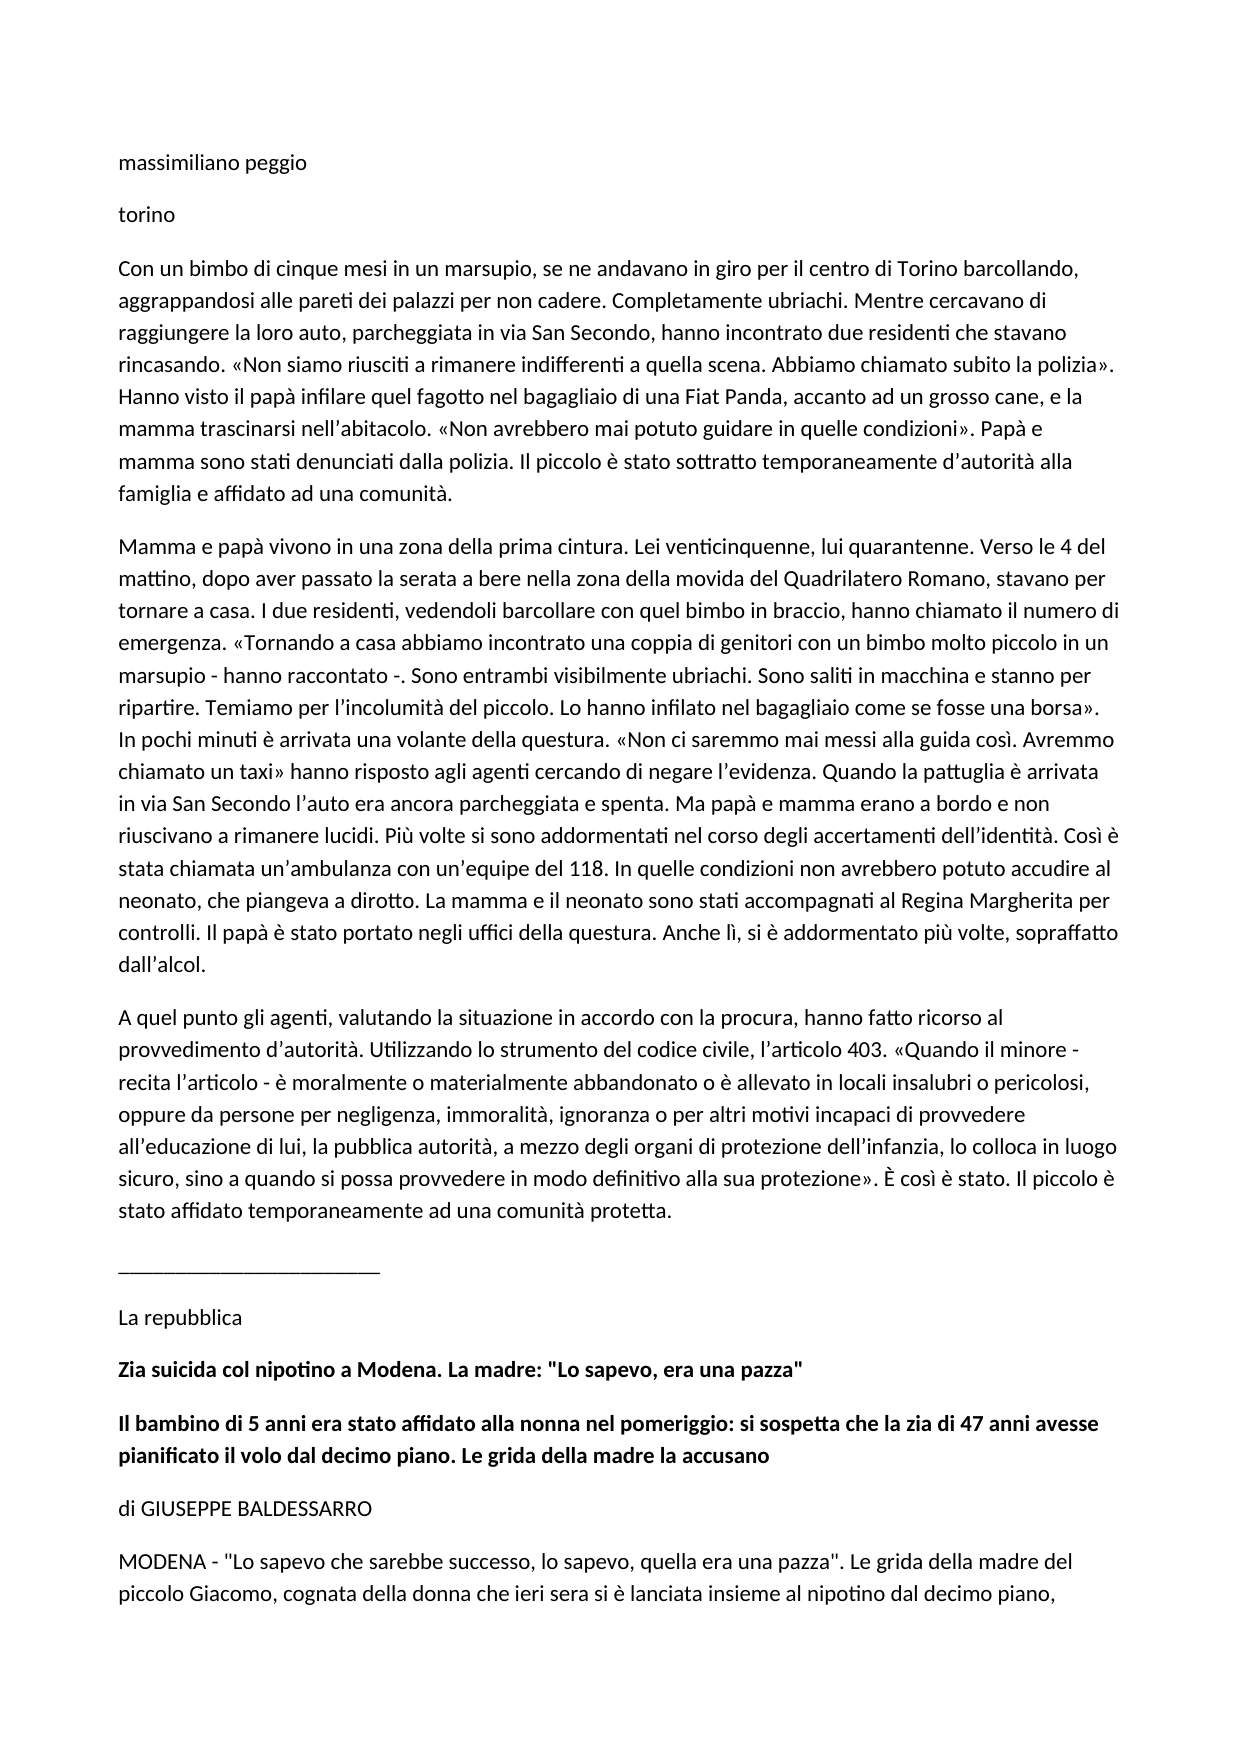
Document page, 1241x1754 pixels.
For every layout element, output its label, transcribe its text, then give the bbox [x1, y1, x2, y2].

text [118, 1547, 1122, 1607]
text Il bambino di 5 anni era stato affidato alla nonna nel pomeriggio: si sospetta che la zia di 47 anni avesse pianificato il volo dal decimo piano. Le grida della madre la accusano [118, 1409, 1122, 1469]
text Zia suicida col nipotino a Modena. La madre: "Lo sapevo, era una pazza" [118, 1356, 1122, 1384]
text di GIUSEPPE BALDESSARRO [118, 1494, 1122, 1522]
text La repubblica [118, 1303, 1122, 1331]
text _______________________ [118, 1249, 1122, 1278]
text massimiliano peggio [118, 148, 1122, 176]
text Mamma e papà vivono in una zona della prima cintura. Lei venticinquenne, lui quarantenne. Verso le 4 del mattino, dopo aver passato la serata a bere nella zona della movida del Quadrilatero Romano, stavano per tornare a casa. I due residenti, vedendoli barcollare con quel bimbo in braccio, hanno chiamato il numero di emergenza. «Tornando a casa abbiamo incontrato una coppia di genitori con un bimbo molto piccolo in un marsupio - hanno raccontato -. Sono entrambi visibilmente ubriachi. Sono saliti in macchina e stanno per ripartire. Temiamo per l’incolumità del piccolo. Lo hanno infilato nel bagagliaio come se fosse una borsa». In pochi minuti è arrivata una volante della questura. «Non ci saremmo mai messi alla guida così. Avremmo chiamato un taxi» hanno risposto agli agenti cercando di negare l’evidenza. Quando la pattuglia è arrivata in via San Secondo l’auto era ancora parcheggiata e spenta. Ma papà e mamma erano a bordo e non riuscivano a rimanere lucidi. Più volte si sono addormentati nel corso degli accertamenti dell’identità. Così è stata chiamata un’ambulanza con un’equipe del 118. In quelle condizioni non avrebbero potuto accudire al neonato, che piangeva a dirotto. La mamma e il neonato sono stati accompagnati al Regina Margherita per controlli. Il papà è stato portato negli uffici della questura. Anche lì, si è addormentato più volte, sopraffatto dall’alcol. [118, 532, 1122, 978]
text torino [118, 201, 1122, 229]
text Con un bimbo di cinque mesi in un marsupio, se ne andavano in giro per il centro di Torino barcollando, aggrappandosi alle pareti dei palazzi per non cadere. Completamente ubriachi. Mentre cercavano di raggiungere la loro auto, parcheggiata in via San Secondo, hanno incontrato due residenti che stavano rincasando. «Non siamo riusciti a rimanere indifferenti a quella scena. Abbiamo chiamato subito la polizia». Hanno visto il papà infilare quel fagotto nel bagagliaio di una Fiat Panda, accanto ad un grosso cane, e la mamma trascinarsi nell’abitacolo. «Non avrebbero mai potuto guidare in quelle condizioni». Papà e mamma sono stati denunciati dalla polizia. Il piccolo è stato sottratto temporaneamente d’autorità alla famiglia e affidato ad una comunità. [118, 254, 1122, 507]
text A quel punto gli agenti, valutando la situazione in accordo con la procura, hanno fatto ricorso al provvedimento d’autorità. Utilizzando lo strumento del codice civile, l’articolo 403. «Quando il minore - recita l’articolo - è moralmente o materialmente abbandonato o è allevato in locali insalubri o pericolosi, oppure da persone per negligenza, immoralità, ignoranza o per altri motivi incapaci di provvedere all’educazione di lui, la pubblica autorità, a mezzo degli organi di protezione dell’infanzia, lo colloca in luogo sicuro, sino a quando si possa provvedere in modo definitivo alla sua protezione». È così è stato. Il piccolo è stato affidato temporaneamente ad una comunità protetta. [118, 1003, 1122, 1224]
